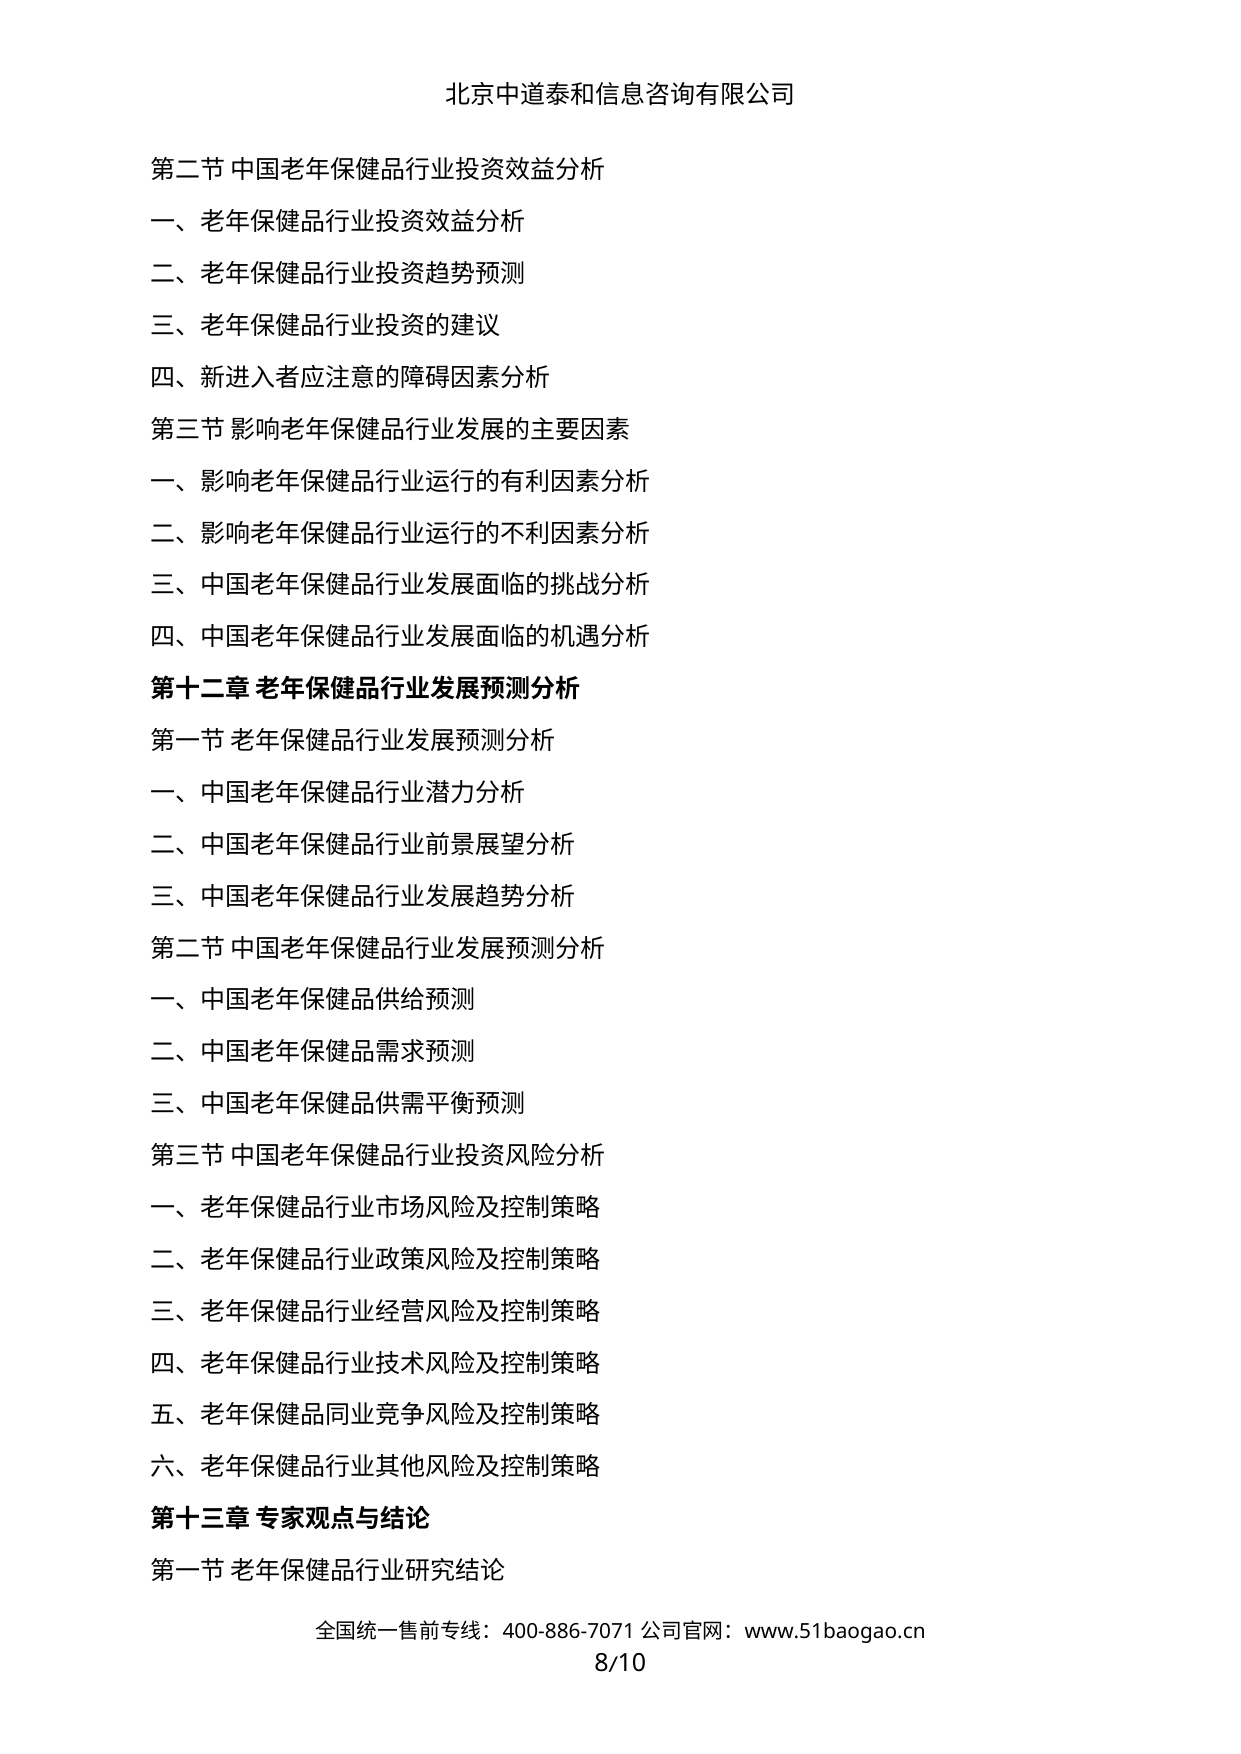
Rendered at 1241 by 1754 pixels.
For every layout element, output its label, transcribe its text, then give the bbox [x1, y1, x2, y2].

text 二、中国老年保健品需求预测 [150, 1032, 1090, 1068]
text 第二节 中国老年保健品行业投资效益分析 [150, 150, 1090, 186]
text 一、中国老年保健品供给预测 [150, 980, 1090, 1016]
text 第二节 中国老年保健品行业发展预测分析 [150, 928, 1090, 964]
text 一、老年保健品行业市场风险及控制策略 [150, 1187, 1090, 1224]
text 第三节 影响老年保健品行业发展的主要因素 [150, 409, 1090, 446]
text 第一节 老年保健品行业研究结论 [150, 1551, 1090, 1587]
text 二、老年保健品行业投资趋势预测 [150, 254, 1090, 290]
text 三、中国老年保健品行业发展面临的挑战分析 [150, 565, 1090, 601]
text 五、老年保健品同业竞争风险及控制策略 [150, 1395, 1090, 1431]
text 第一节 老年保健品行业发展预测分析 [150, 721, 1090, 757]
text 三、中国老年保健品供需平衡预测 [150, 1084, 1090, 1120]
text 第三节 中国老年保健品行业投资风险分析 [150, 1136, 1090, 1172]
text 一、影响老年保健品行业运行的有利因素分析 [150, 461, 1090, 497]
text 二、中国老年保健品行业前景展望分析 [150, 824, 1090, 861]
text 一、老年保健品行业投资效益分析 [150, 202, 1090, 238]
text 四、老年保健品行业技术风险及控制策略 [150, 1343, 1090, 1379]
text 六、老年保健品行业其他风险及控制策略 [150, 1447, 1090, 1483]
text 第十二章 老年保健品行业发展预测分析 [150, 669, 1090, 705]
text 四、新进入者应注意的障碍因素分析 [150, 357, 1090, 394]
text 四、中国老年保健品行业发展面临的机遇分析 [150, 617, 1090, 653]
text 二、老年保健品行业政策风险及控制策略 [150, 1239, 1090, 1276]
text 第十三章 专家观点与结论 [150, 1499, 1090, 1535]
text 一、中国老年保健品行业潜力分析 [150, 772, 1090, 809]
text 三、老年保健品行业经营风险及控制策略 [150, 1291, 1090, 1327]
text 三、老年保健品行业投资的建议 [150, 306, 1090, 342]
text 三、中国老年保健品行业发展趋势分析 [150, 876, 1090, 912]
text 二、影响老年保健品行业运行的不利因素分析 [150, 513, 1090, 549]
